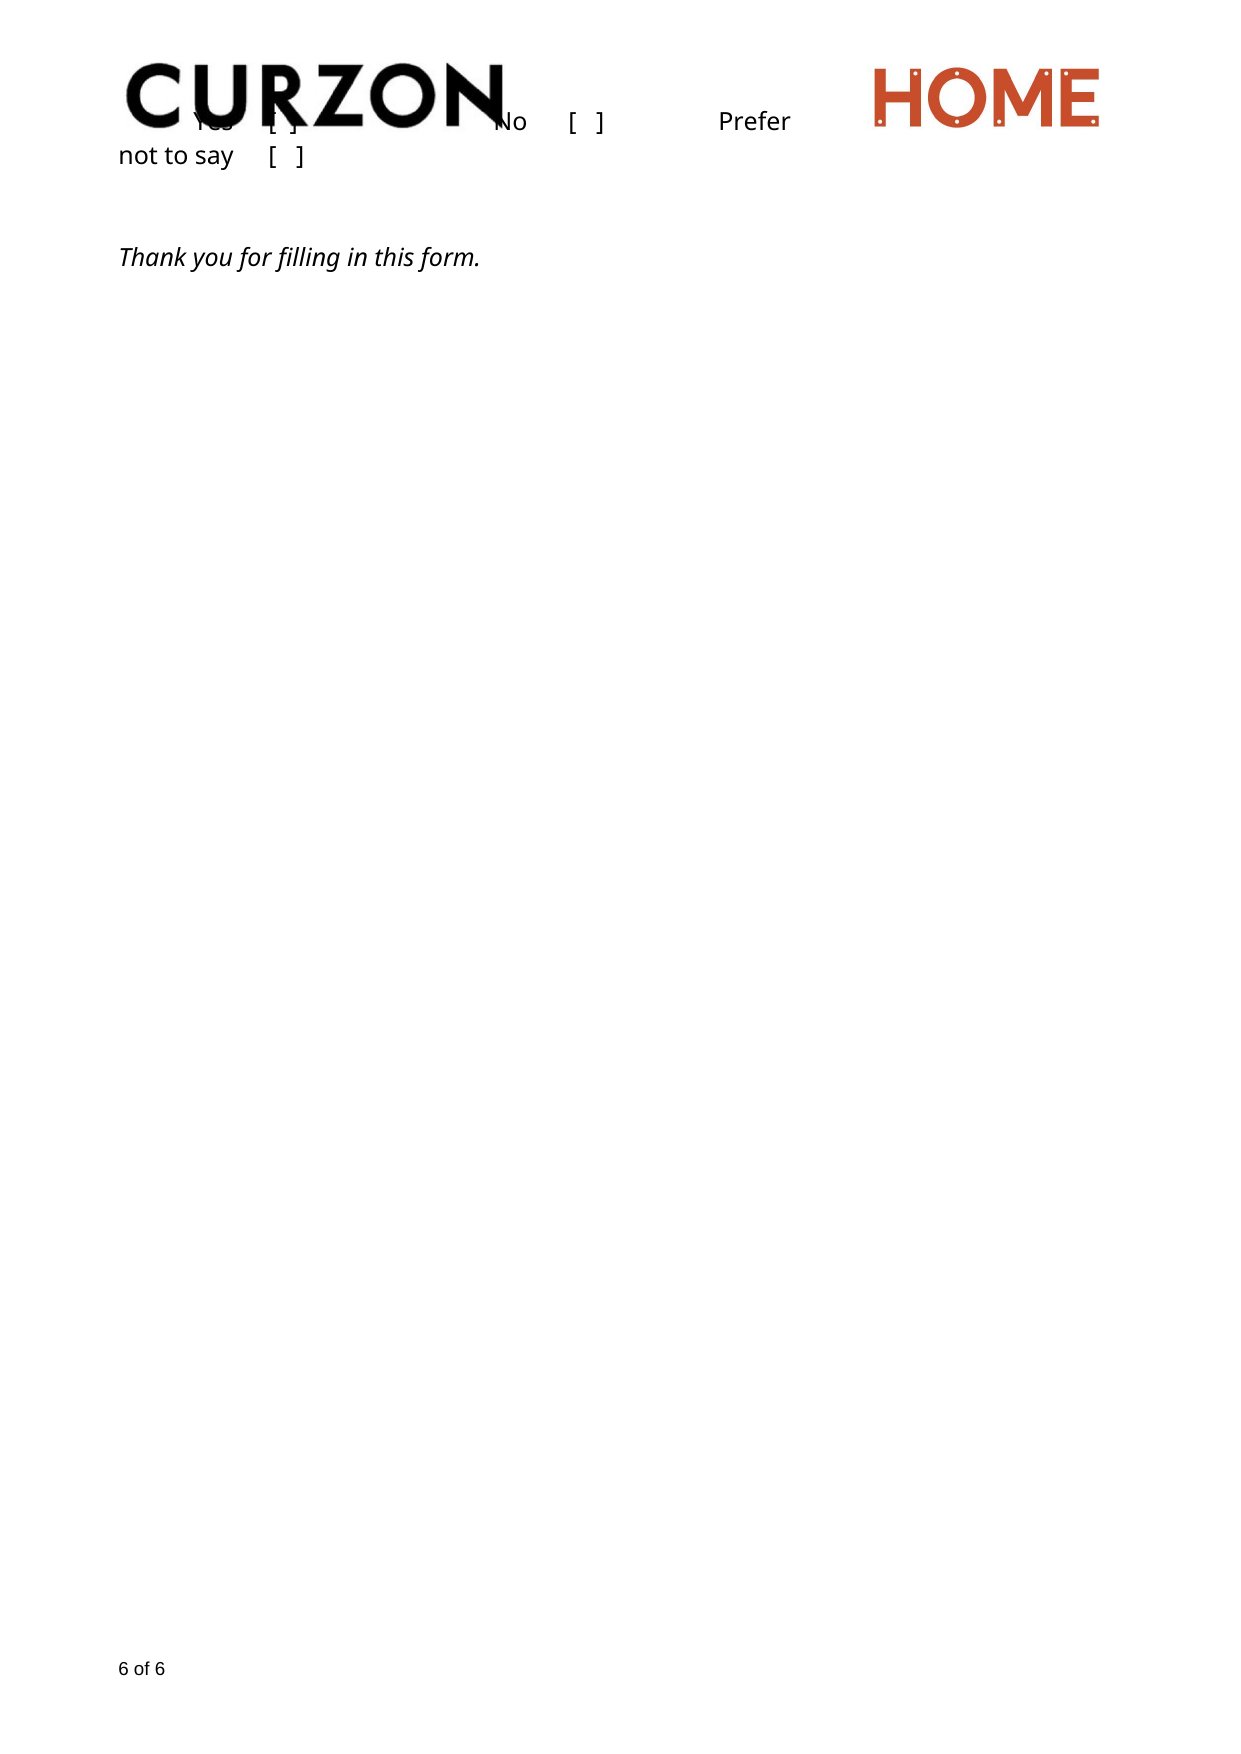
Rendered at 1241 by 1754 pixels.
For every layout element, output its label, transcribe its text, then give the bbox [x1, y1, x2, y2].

picture [851, 40, 1120, 153]
picture [122, 54, 512, 104]
text Thank you for filling in this form. [118, 240, 1122, 274]
text Yes [ ] No [ ] Prefer not to say [ ] [118, 104, 1122, 172]
